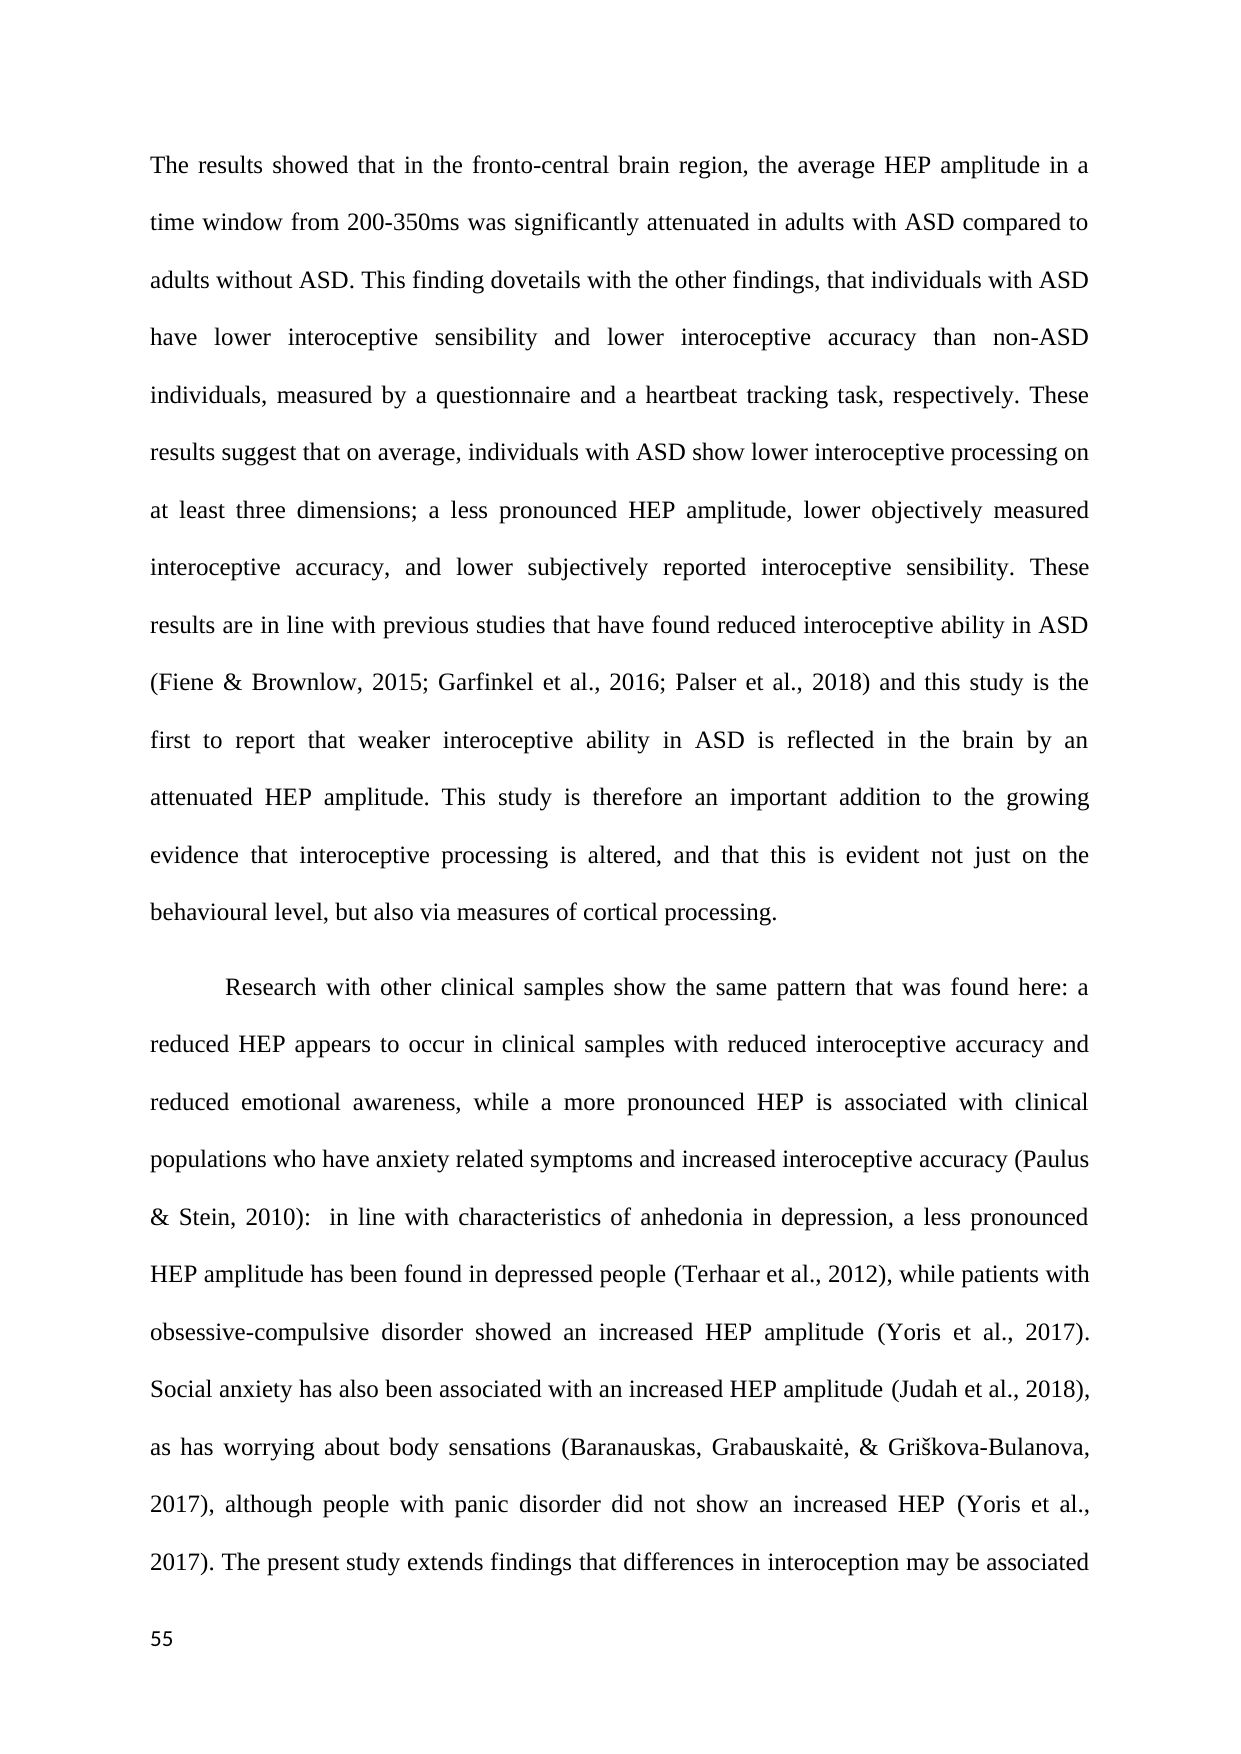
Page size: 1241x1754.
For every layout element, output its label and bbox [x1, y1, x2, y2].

text [150, 150, 1090, 926]
text [150, 972, 1090, 1575]
